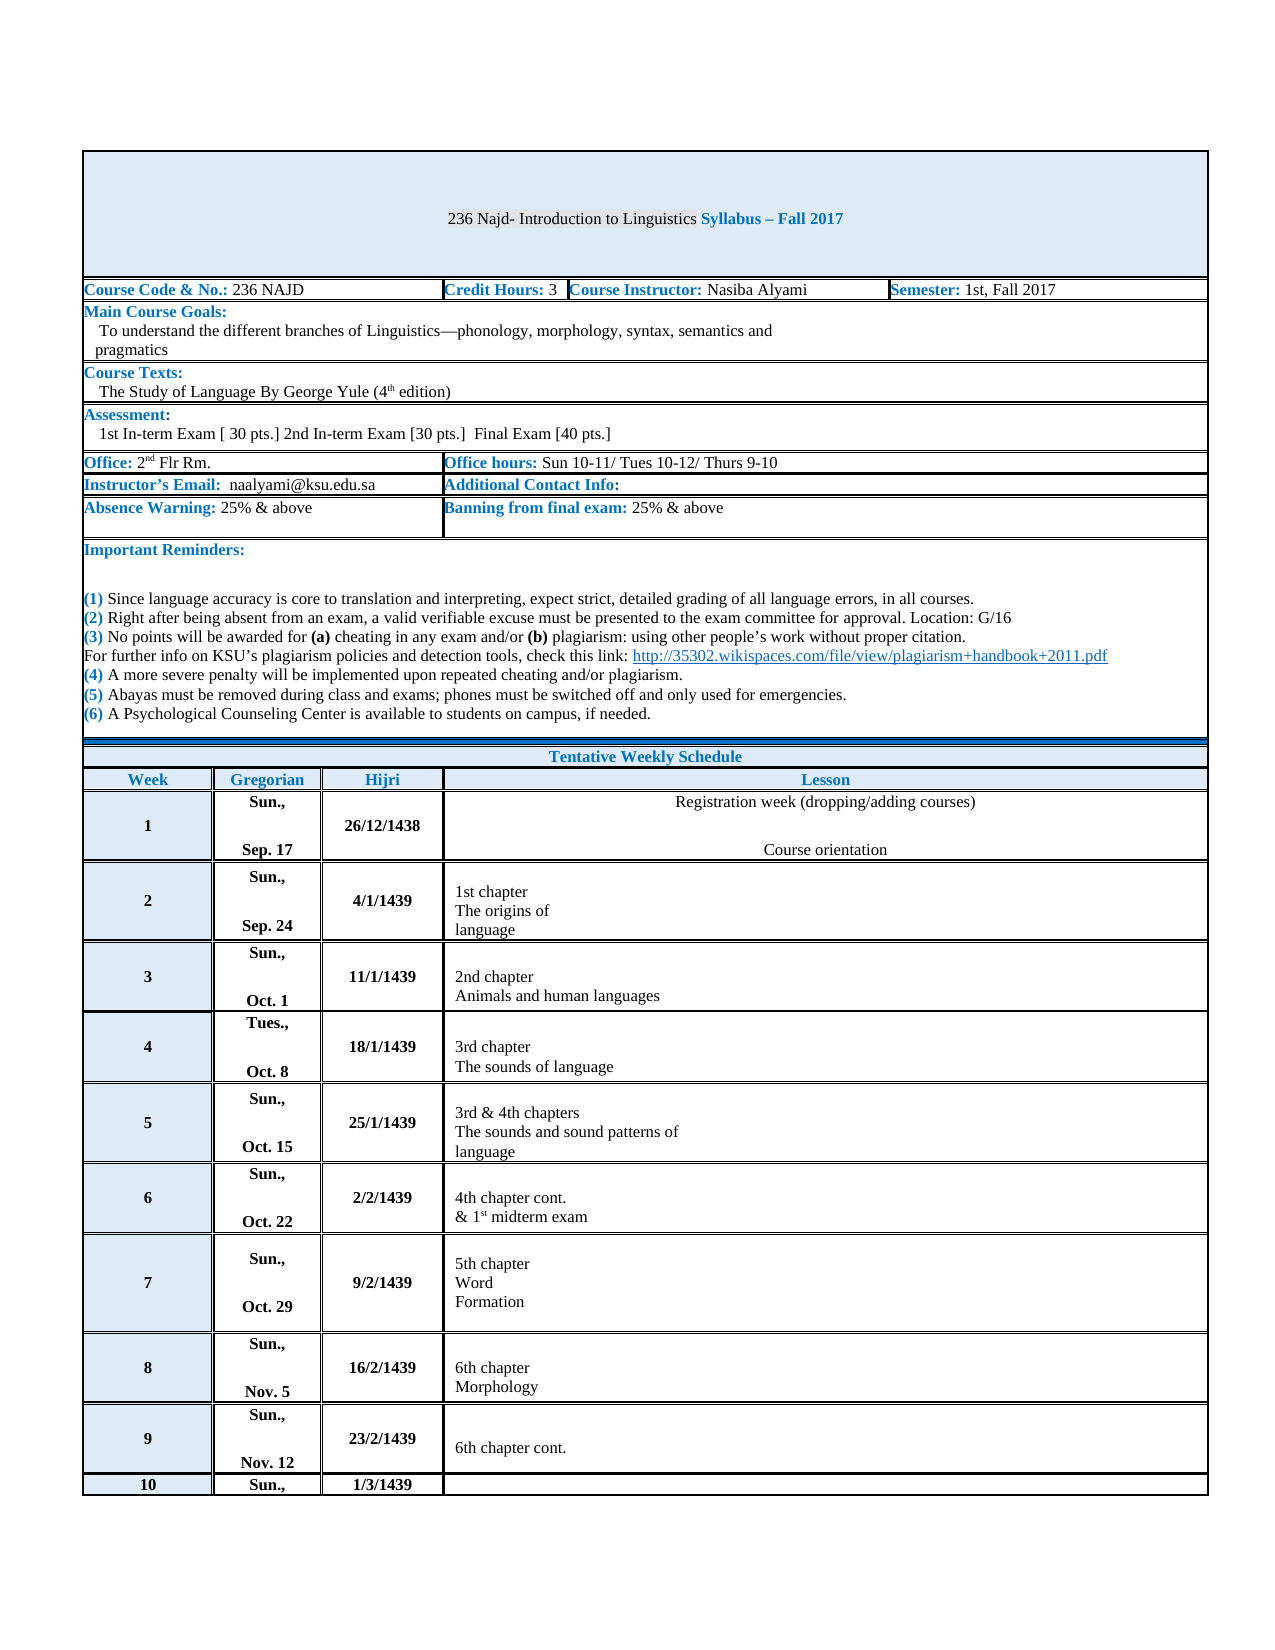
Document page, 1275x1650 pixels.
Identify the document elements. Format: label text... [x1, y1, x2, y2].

table_cell Absence Warning: 25% & above [84, 498, 442, 537]
table_cell 25/1/1439 [323, 1084, 442, 1161]
table_cell Office: 2nd Flr Rm. [84, 453, 442, 472]
table_cell 4 [84, 1013, 211, 1081]
table_cell Assessment: [84, 405, 1207, 449]
table_cell Sun., Oct. 29 [215, 1235, 320, 1331]
table_cell 2 [84, 863, 211, 939]
table_cell 26/12/1438 [323, 792, 442, 859]
table_cell Main Course Goals: [84, 302, 1207, 359]
table_cell Tentative Weekly Schedule [84, 747, 1207, 766]
table_cell [445, 1012, 1207, 1081]
table_cell Tues., Oct. 8 [215, 1012, 320, 1081]
table_cell 16/2/1439 [323, 1334, 442, 1401]
table_cell Sun., Nov. 19 [215, 1475, 320, 1494]
table_cell Sun., Nov. 5 [215, 1334, 320, 1401]
table_cell Credit Hours: 3 [445, 280, 567, 299]
table_cell [445, 943, 1207, 1010]
table_cell [445, 1405, 1207, 1472]
table_cell Lesson [445, 769, 1207, 788]
table_cell Sun., Sep. 17 [215, 792, 320, 859]
table_cell Sun., Oct. 1 [215, 943, 320, 1010]
table_cell 9/2/1439 [323, 1235, 442, 1331]
table_cell Hijri [323, 769, 442, 788]
table_cell [445, 1164, 1207, 1231]
table_cell Sun., Oct. 22 [215, 1164, 320, 1231]
table_header 236 Najd- Introduction to Linguistics Syllabus – Fall 2017 [84, 152, 1207, 276]
table_cell Important Reminders: (1) Since language accuracy is core to translation and interpreting, expect strict, detailed grading of all language errors, in all courses. (2) Right after being absent from an exam, a valid verifiable excuse must be presented to the exam committee for approval. Location: G/16 (3) No points will be awarded for (a) cheating in any exam and/or (b) plagiarism: using other people’s work without proper citation. For further info on KSU’s plagiarism policies and detection tools, check this link: http://35302.wikispaces.com/file/view/plagiarism+handbook+2011.pdf (4) A more severe penalty will be implemented upon repeated cheating and/or plagiarism. (5) Abayas must be removed during class and exams; phones must be switched off and only used for emergencies. (6) A Psychological Counseling Center is available to students on campus, if needed. [84, 540, 1207, 737]
table_cell 9 [84, 1405, 211, 1472]
table_cell 7 [84, 1235, 211, 1331]
table_cell 2/2/1439 [323, 1164, 442, 1231]
table_cell [445, 1475, 1207, 1494]
table_cell Registration week (dropping/adding courses) Course orientation [445, 792, 1207, 859]
table_cell 1/3/1439 [323, 1475, 442, 1494]
table_cell [445, 1334, 1207, 1401]
table_cell Course Code & No.: 236 NAJD [84, 280, 442, 299]
table_cell Sun., Sep. 24 [215, 863, 320, 939]
table_cell 18/1/1439 [323, 1012, 442, 1081]
table_cell Semester: 1st, Fall 2017 [891, 280, 1207, 299]
table_cell 11/1/1439 [323, 943, 442, 1010]
table_cell Course Instructor: Nasiba Alyami [570, 280, 888, 299]
table_cell Additional Contact Info: [445, 475, 1207, 494]
table_cell 4/1/1439 [323, 863, 442, 939]
table_cell Week [84, 769, 211, 788]
table_cell 23/2/1439 [323, 1405, 442, 1472]
table_cell 5 [84, 1084, 211, 1161]
table_cell 6 [84, 1164, 211, 1231]
table_cell Sun., Oct. 15 [215, 1084, 320, 1161]
table_cell [84, 740, 1207, 744]
table_cell Instructor’s Email: naalyami@ksu.edu.sa [84, 475, 442, 494]
table_cell [445, 863, 1207, 939]
table_cell Office hours: Sun 10-11/ Tues 10-12/ Thurs 9-10 [445, 453, 1207, 472]
table_cell 8 [84, 1334, 211, 1401]
table_cell [445, 1084, 1207, 1161]
table_cell 1 [84, 792, 211, 859]
table_cell [445, 1235, 1207, 1331]
table_cell 10 [84, 1475, 211, 1494]
table_cell Gregorian [215, 769, 320, 788]
table_cell Course Texts: [84, 363, 1207, 401]
table_cell Banning from final exam: 25% & above [445, 498, 1207, 537]
table_cell Sun., Nov. 12 [215, 1405, 320, 1472]
table_cell 3 [84, 943, 211, 1010]
